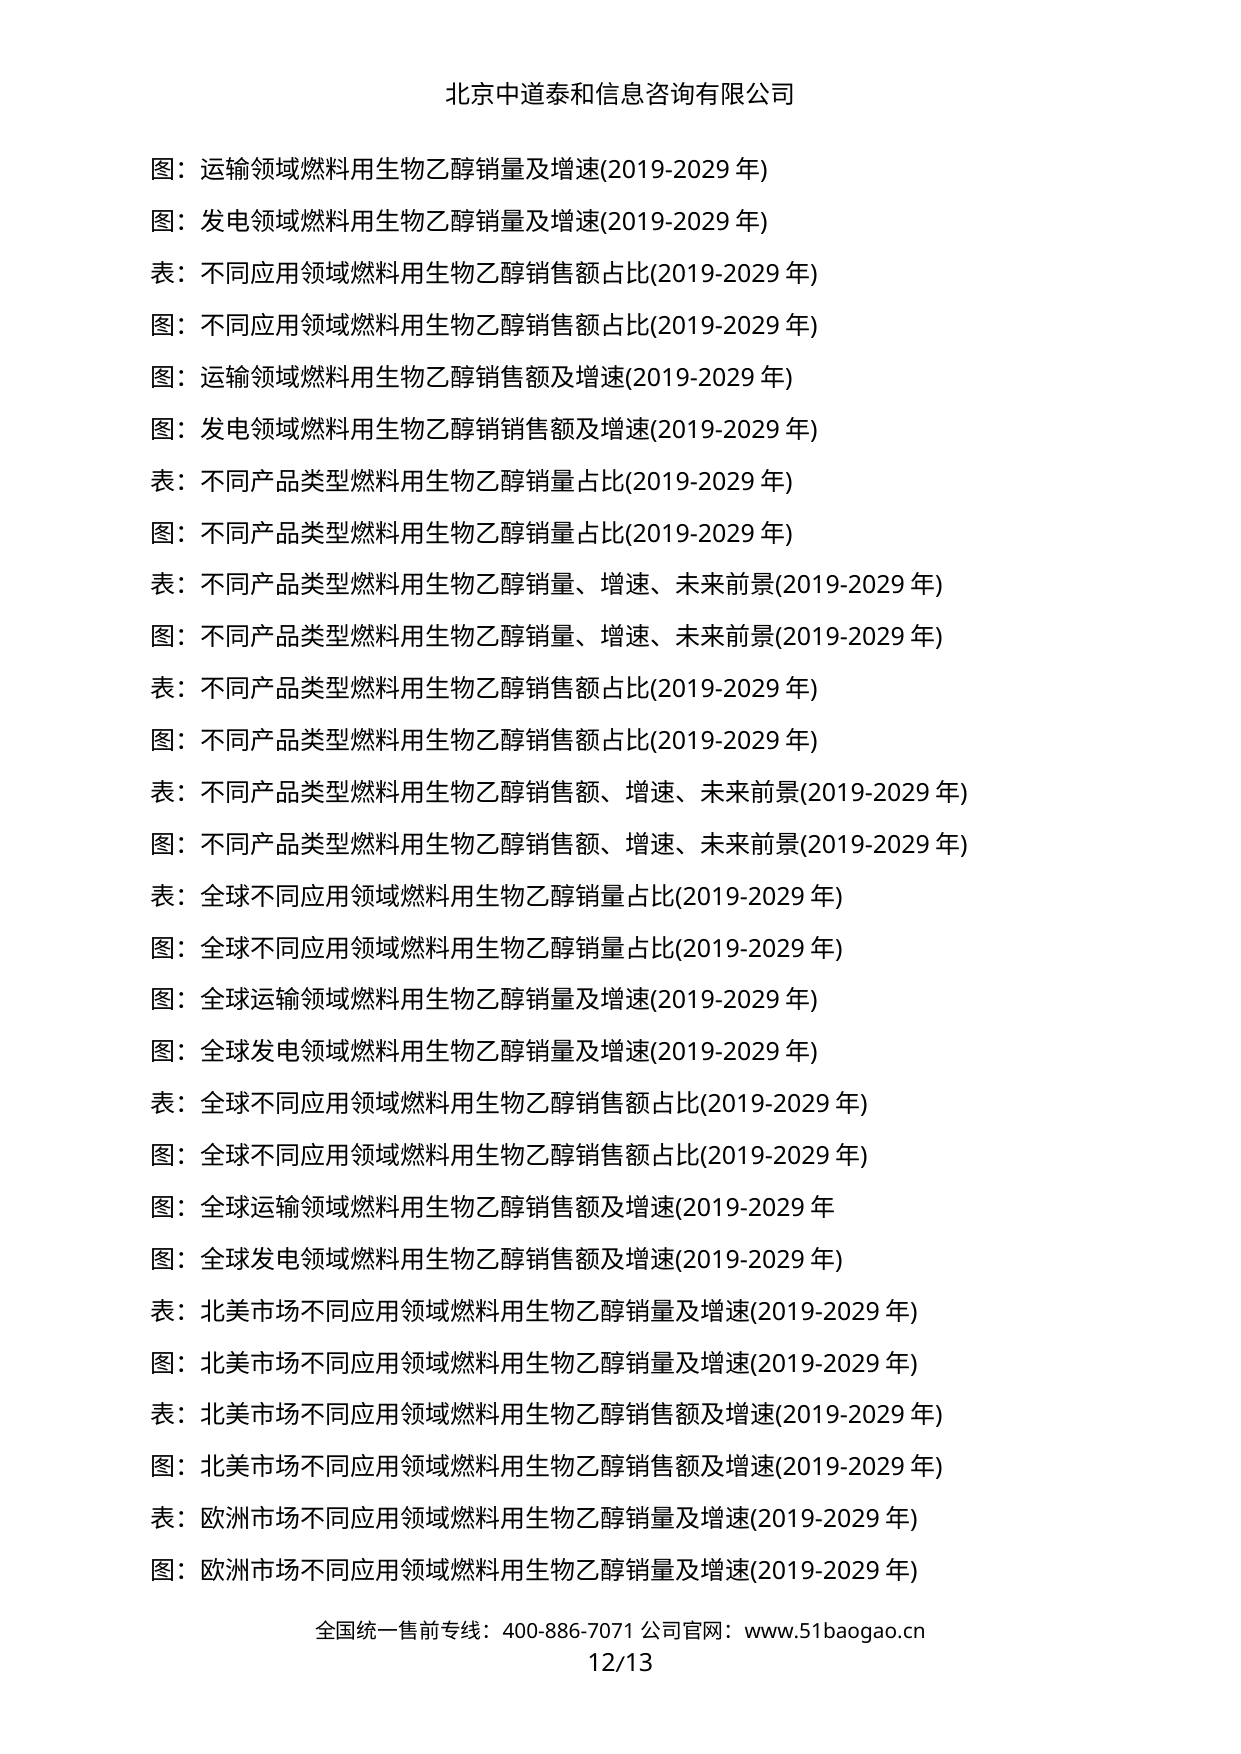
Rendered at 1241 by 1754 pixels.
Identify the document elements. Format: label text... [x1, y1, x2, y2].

text 图：全球发电领域燃料用生物乙醇销售额及增速(2019-2029年) [150, 1239, 1090, 1276]
text 表：欧洲市场不同应用领域燃料用生物乙醇销量及增速(2019-2029年) [150, 1499, 1090, 1535]
text 图：欧洲市场不同应用领域燃料用生物乙醇销量及增速(2019-2029年) [150, 1551, 1090, 1587]
text 图：不同产品类型燃料用生物乙醇销量、增速、未来前景(2019-2029年) [150, 617, 1090, 653]
text 图：运输领域燃料用生物乙醇销售额及增速(2019-2029年) [150, 357, 1090, 394]
text 图：不同产品类型燃料用生物乙醇销量占比(2019-2029年) [150, 513, 1090, 549]
text 表：全球不同应用领域燃料用生物乙醇销量占比(2019-2029年) [150, 876, 1090, 912]
text 图：全球运输领域燃料用生物乙醇销量及增速(2019-2029年) [150, 980, 1090, 1016]
text 表：全球不同应用领域燃料用生物乙醇销售额占比(2019-2029年) [150, 1084, 1090, 1120]
text 图：北美市场不同应用领域燃料用生物乙醇销量及增速(2019-2029年) [150, 1343, 1090, 1379]
text 图：运输领域燃料用生物乙醇销量及增速(2019-2029年) [150, 150, 1090, 186]
text 表：不同产品类型燃料用生物乙醇销售额占比(2019-2029年) [150, 669, 1090, 705]
text 图：全球不同应用领域燃料用生物乙醇销售额占比(2019-2029年) [150, 1136, 1090, 1172]
text 图：全球发电领域燃料用生物乙醇销量及增速(2019-2029年) [150, 1032, 1090, 1068]
text 表：不同产品类型燃料用生物乙醇销售额、增速、未来前景(2019-2029年) [150, 772, 1090, 809]
text 图：发电领域燃料用生物乙醇销销售额及增速(2019-2029年) [150, 409, 1090, 446]
text 表：不同应用领域燃料用生物乙醇销售额占比(2019-2029年) [150, 254, 1090, 290]
text 图：全球不同应用领域燃料用生物乙醇销量占比(2019-2029年) [150, 928, 1090, 964]
text 图：全球运输领域燃料用生物乙醇销售额及增速(2019-2029年 [150, 1187, 1090, 1224]
text 表：不同产品类型燃料用生物乙醇销量、增速、未来前景(2019-2029年) [150, 565, 1090, 601]
text 图：发电领域燃料用生物乙醇销量及增速(2019-2029年) [150, 202, 1090, 238]
text 图：不同应用领域燃料用生物乙醇销售额占比(2019-2029年) [150, 306, 1090, 342]
text 表：北美市场不同应用领域燃料用生物乙醇销量及增速(2019-2029年) [150, 1291, 1090, 1327]
text 图：北美市场不同应用领域燃料用生物乙醇销售额及增速(2019-2029年) [150, 1447, 1090, 1483]
text 表：不同产品类型燃料用生物乙醇销量占比(2019-2029年) [150, 461, 1090, 497]
text 图：不同产品类型燃料用生物乙醇销售额占比(2019-2029年) [150, 721, 1090, 757]
text 表：北美市场不同应用领域燃料用生物乙醇销售额及增速(2019-2029年) [150, 1395, 1090, 1431]
text 图：不同产品类型燃料用生物乙醇销售额、增速、未来前景(2019-2029年) [150, 824, 1090, 861]
